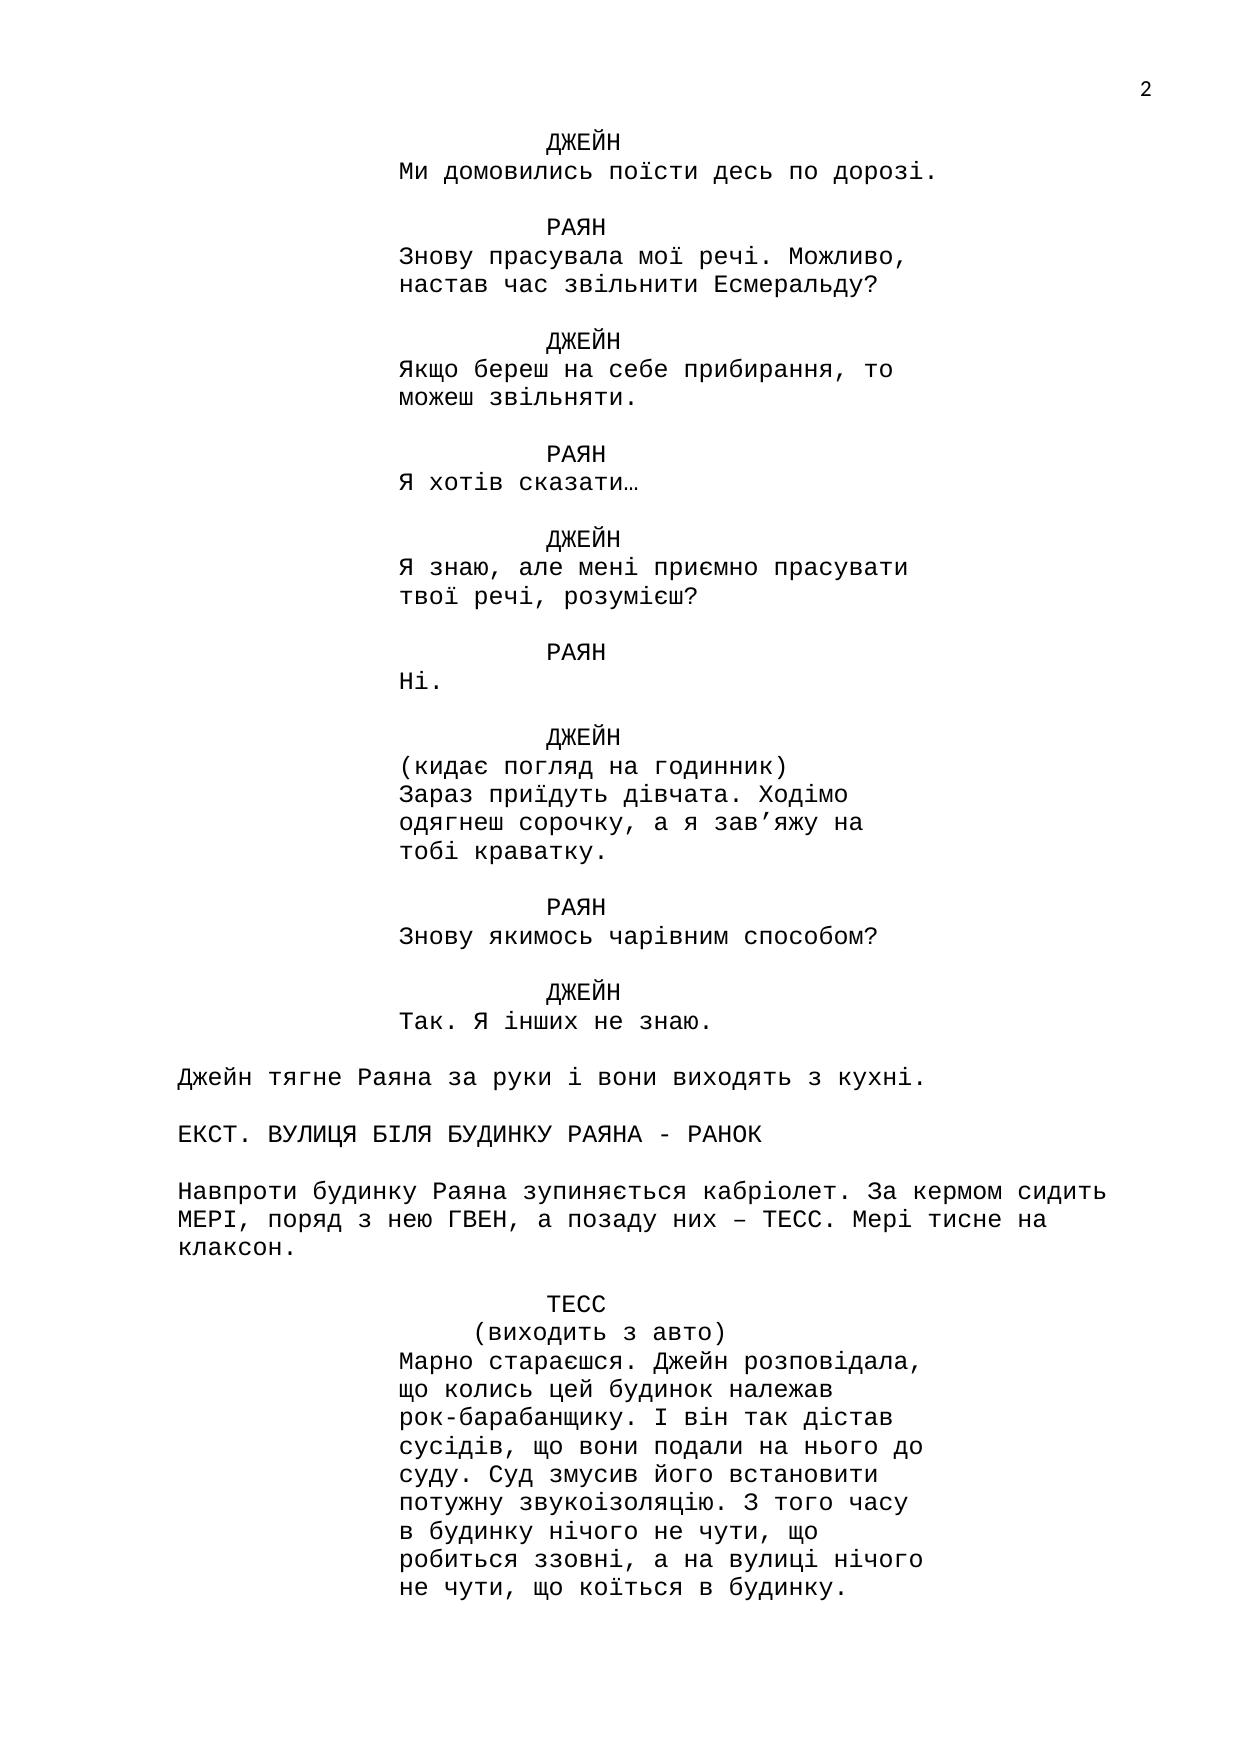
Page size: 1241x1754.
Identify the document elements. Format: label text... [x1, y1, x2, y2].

text Я хотів сказати… [325, 470, 1152, 498]
text РАЯН [177, 215, 1152, 243]
text Якщо береш на себе прибирання, то [177, 357, 1152, 385]
text ДЖЕЙН [177, 130, 1152, 158]
text Джейн тягне Раяна за руки і вони виходять з кухні. [177, 1065, 1152, 1093]
text Я знаю, але мені приємно прасувати [177, 555, 1152, 583]
text Ми домовились поїсти десь по дорозі. [177, 158, 1152, 187]
text рок-барабанщику. І він так дістав [177, 1405, 1152, 1433]
text ДЖЕЙН [325, 725, 1152, 753]
text Навпроти будинку Раяна зупиняється кабріолет. За кермом сидить МЕРІ, поряд з нею ГВЕН, а позаду них – ТЕСС. Мері тисне на клаксон. [177, 1178, 1152, 1263]
text не чути, що коїться в будинку. [325, 1575, 1152, 1603]
text одягнеш сорочку, а я зав’яжу на [325, 810, 1152, 838]
text Марно стараєшся. Джейн розповідала, [177, 1348, 1152, 1377]
text робиться ззовні, а на вулиці нічого [325, 1547, 1152, 1575]
text ЕКСТ. ВУЛИЦЯ БІЛЯ БУДИНКУ РАЯНА - РАНОК [177, 1122, 1152, 1150]
text (виходить з авто) [177, 1320, 1152, 1348]
text Так. Я інших не знаю. [325, 1008, 1152, 1037]
text Знову прасувала мої речі. Можливо, [177, 243, 1152, 272]
text (кидає погляд на годинник) [325, 753, 1152, 782]
text ДЖЕЙН [325, 527, 1152, 555]
text ТЕСС [177, 1292, 1152, 1320]
text РАЯН [325, 895, 1152, 923]
text Ні. [325, 668, 1152, 697]
text що колись цей будинок належав [177, 1377, 1152, 1405]
text можеш звільняти. [325, 385, 1152, 413]
text Знову якимось чарівним способом? [325, 923, 1152, 952]
text в будинку нічого не чути, що [325, 1518, 1152, 1547]
text потужну звукоізоляцію. З того часу [325, 1490, 1152, 1518]
text суду. Суд змусив його встановити [325, 1462, 1152, 1490]
text тобі краватку. [325, 838, 1152, 867]
text РАЯН [325, 640, 1152, 668]
text твої речі, розумієш? [325, 583, 1152, 612]
text РАЯН [325, 442, 1152, 470]
text ДЖЕЙН [325, 980, 1152, 1008]
text настав час звільнити Есмеральду? [325, 272, 1152, 300]
text Зараз приїдуть дівчата. Ходімо [325, 782, 1152, 810]
text ДЖЕЙН [177, 328, 1152, 357]
text сусідів, що вони подали на нього до [325, 1433, 1152, 1462]
